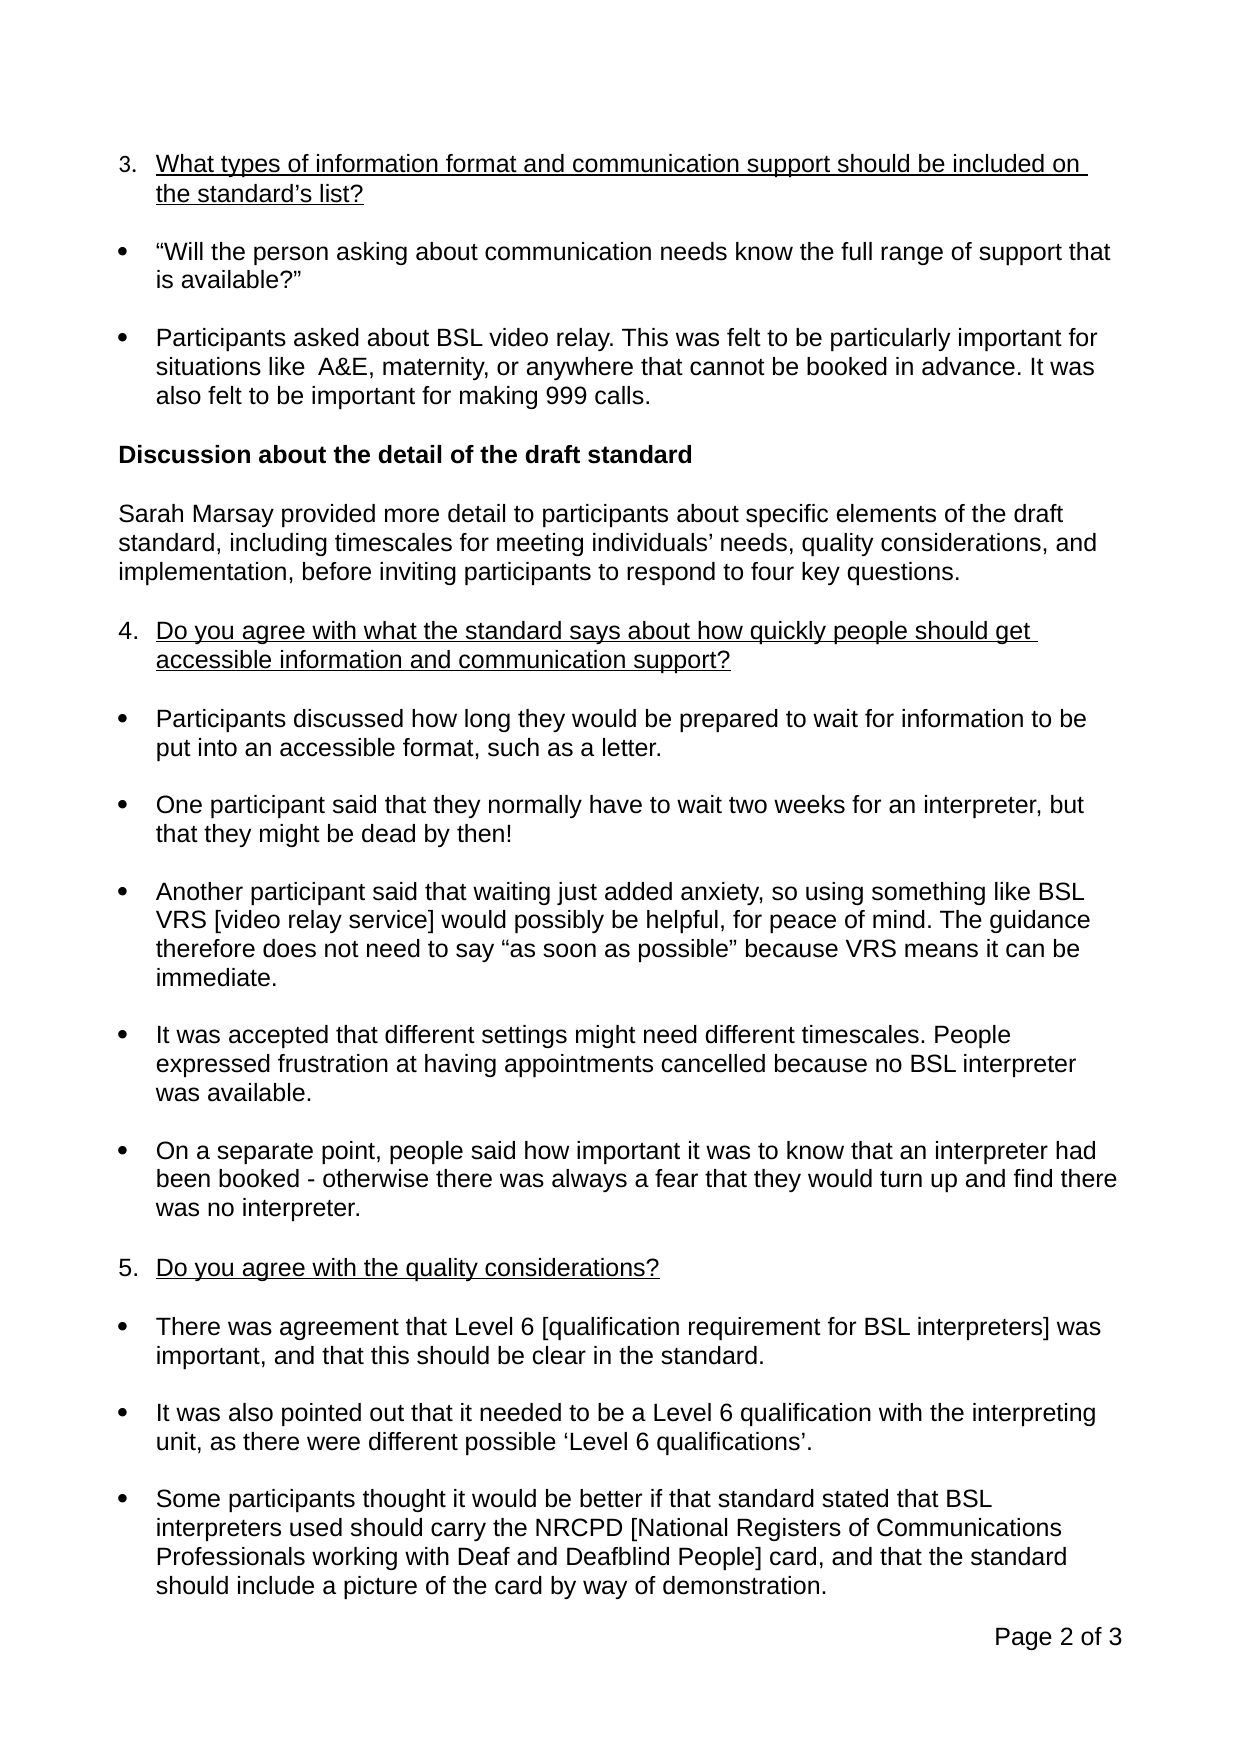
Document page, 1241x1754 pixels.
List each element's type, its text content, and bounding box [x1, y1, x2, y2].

subtitle Do you agree with what the standard says about how quickly people should get accessible information and communication support? [118, 616, 1122, 673]
list There was agreement that Level 6 [qualification requirement for BSL interpreters] was important, and that this should be clear in the standard. [118, 1312, 1122, 1369]
list Another participant said that waiting just added anxiety, so using something like BSL VRS [video relay service] would possibly be helpful, for peace of mind. The guidance therefore does not need to say “as soon as possible” because VRS means it can be immediate. [118, 877, 1122, 992]
list “Will the person asking about communication needs know the full range of support that is available?” [118, 237, 1122, 294]
list Some participants thought it would be better if that standard stated that BSL interpreters used should carry the NRCPD [National Registers of Communications Professionals working with Deaf and Deafblind People] card, and that the standard should include a picture of the card by way of demonstration. [118, 1484, 1122, 1599]
list One participant said that they normally have to wait two weeks for an interpreter, but that they might be dead by then! [118, 790, 1122, 848]
list On a separate point, people said how important it was to know that an interpreter had been booked - otherwise there was always a fear that they would turn up and find there was no interpreter. [118, 1136, 1122, 1222]
subtitle Do you agree with the quality considerations? [118, 1252, 1122, 1281]
list Participants asked about BSL video relay. This was felt to be particularly important for situations like A&E, maternity, or anywhere that cannot be booked in advance. It was also felt to be important for making 999 calls. [118, 323, 1122, 409]
text Sarah Marsay provided more detail to participants about specific elements of the draft standard, including timescales for meeting individuals’ needs, quality considerations, and implementation, before inviting participants to respond to four key questions. [118, 499, 1122, 585]
list It was accepted that different settings might need different timescales. People expressed frustration at having appointments cancelled because no BSL interpreter was available. [118, 1021, 1122, 1107]
subtitle Discussion about the detail of the draft standard [118, 440, 1122, 469]
subtitle What types of information format and communication support should be included on the standard’s list? [118, 149, 1122, 208]
list Participants discussed how long they would be prepared to wait for information to be put into an accessible format, such as a letter. [118, 704, 1122, 762]
list It was also pointed out that it needed to be a Level 6 qualification with the interpreting unit, as there were different possible ‘Level 6 qualifications’. [118, 1398, 1122, 1456]
